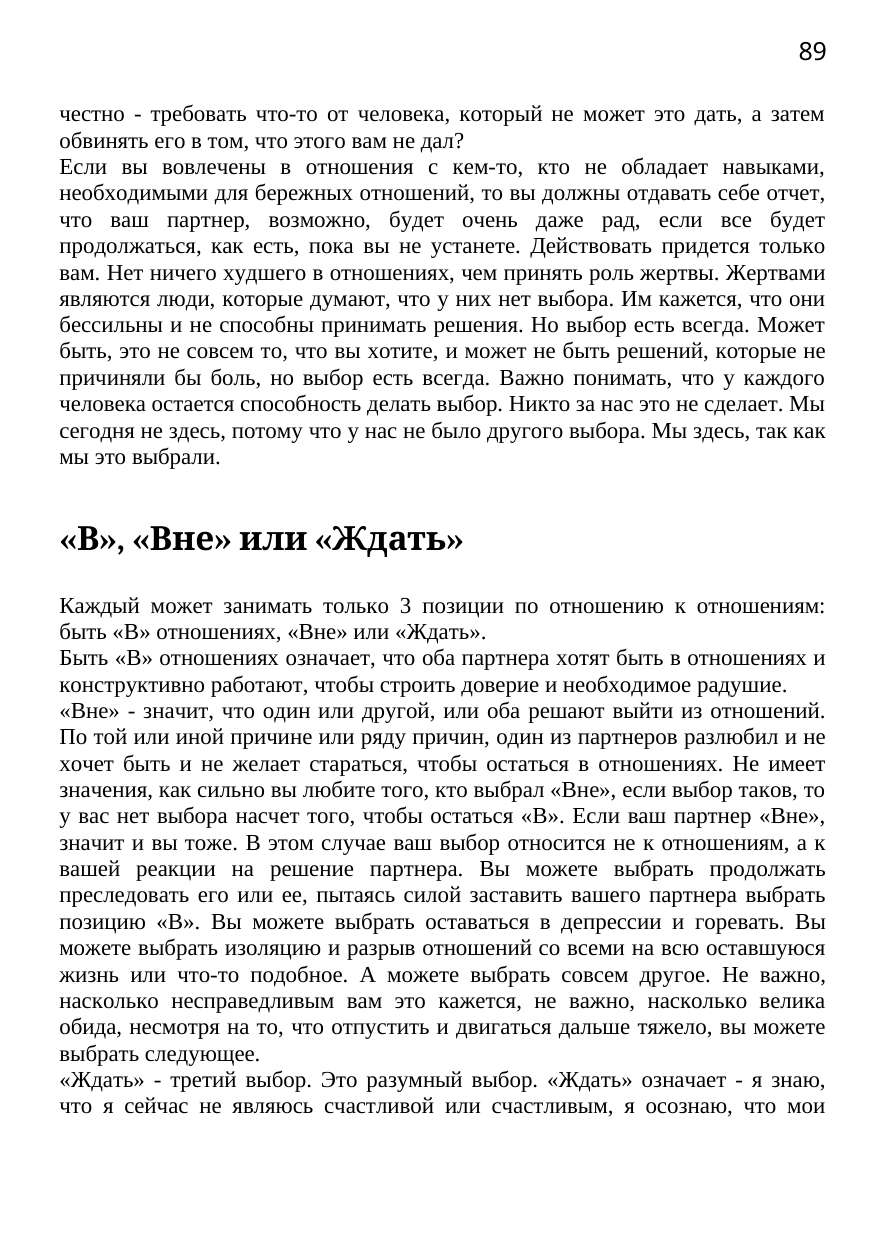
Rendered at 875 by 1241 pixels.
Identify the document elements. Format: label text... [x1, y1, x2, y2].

text «Вне» - значит, что один или другой, или оба решают выйти из отношений. По той или иной причине или ряду причин, один из партнеров разлюбил и не хочет быть и не желает стараться, чтобы остаться в отношениях. Не имеет значения, как сильно вы любите того, кто выбрал «Вне», если выбор таков, то у вас нет выбора насчет того, чтобы остаться «В». Если ваш партнер «Вне», значит и вы тоже. В этом случае ваш выбор относится не к отношениям, а к вашей реакции на решение партнера. Вы можете выбрать продолжать преследовать его или ее, пытаясь силой заставить вашего партнера выбрать позицию «В». Вы можете выбрать оставаться в депрессии и горевать. Вы можете выбрать изоляцию и разрыв отношений со всеми на всю оставшуюся жизнь или что-то подобное. А можете выбрать совсем другое. Не важно, насколько несправедливым вам это кажется, не важно, насколько велика обида, несмотря на то, что отпустить и двигаться дальше тяжело, вы можете выбрать следующее. [59, 697, 827, 1066]
text Если вы вовлечены в отношения с кем-то, кто не обладает навыками, необходимыми для бережных отношений, то вы должны отдавать себе отчет, что ваш партнер, возможно, будет очень даже рад, если все будет продолжаться, как есть, пока вы не устанете. Действовать придется только вам. Нет ничего худшего в отношениях, чем принять роль жертвы. Жертвами являются люди, которые думают, что у них нет выбора. Им кажется, что они бессильны и не способны принимать решения. Но выбор есть всегда. Может быть, это не совсем то, что вы хотите, и может не быть решений, которые не причиняли бы боль, но выбор есть всегда. Важно понимать, что у каждого человека остается способность делать выбор. Никто за нас это не сделает. Мы сегодня не здесь, потому что у нас не было другого выбора. Мы здесь, так как мы это выбрали. [59, 153, 827, 469]
text Быть «В» отношениях означает, что оба партнера хотят быть в отношениях и конструктивно работают, чтобы строить доверие и необходимое радушие. [59, 644, 827, 697]
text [59, 100, 827, 153]
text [59, 1066, 827, 1119]
subtitle «В», «Вне» или «Ждать» [59, 521, 827, 559]
text Каждый может занимать только 3 позиции по отношению к отношениям: быть «В» отношениях, «Вне» или «Ждать». [59, 592, 827, 644]
